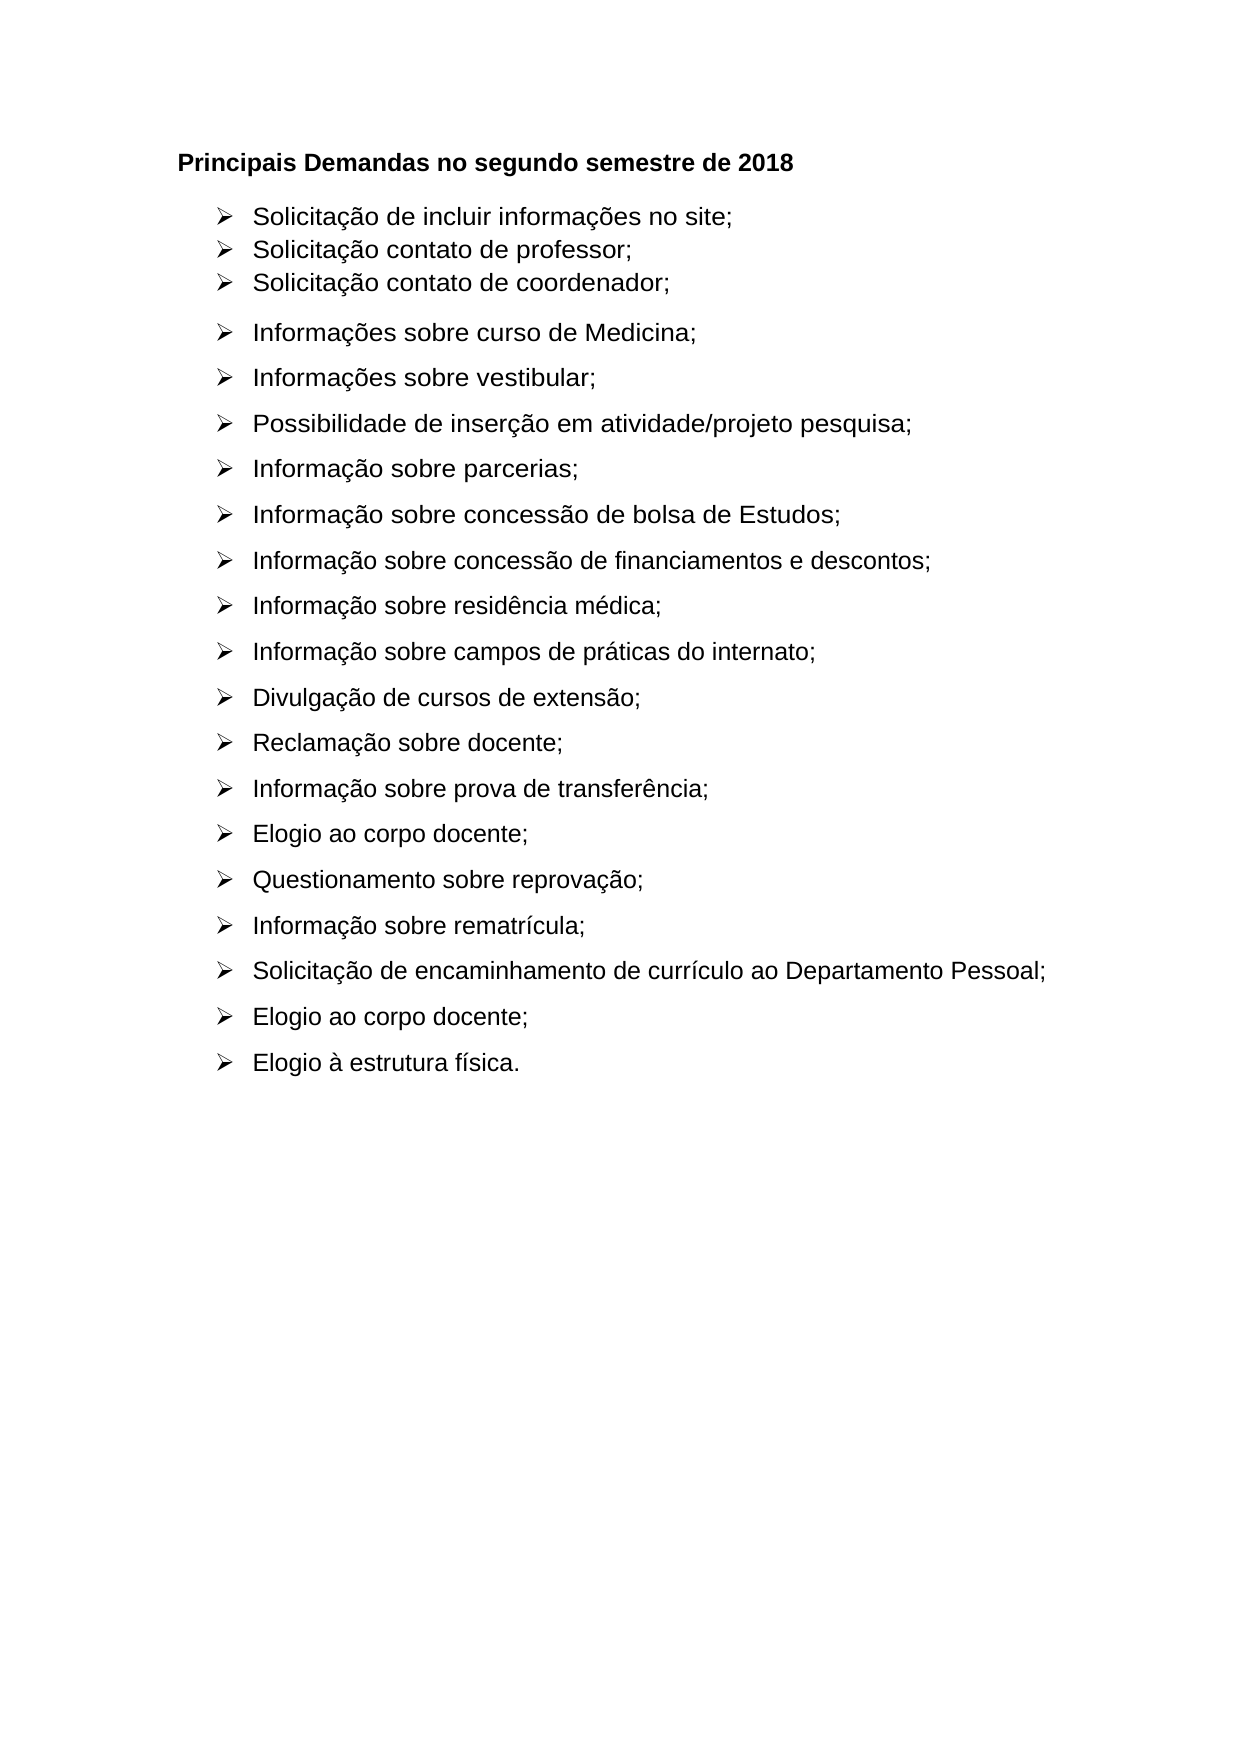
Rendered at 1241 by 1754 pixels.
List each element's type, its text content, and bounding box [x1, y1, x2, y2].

list Questionamento sobre reprovação; [215, 865, 1058, 894]
list Divulgação de cursos de extensão; [215, 682, 1058, 711]
list Informação sobre concessão de bolsa de Estudos; [215, 500, 1058, 529]
list Solicitação contato de professor; [215, 234, 1063, 263]
list Elogio à estrutura física. [215, 1047, 1058, 1076]
list Reclamação sobre docente; [215, 728, 1058, 757]
list Informação sobre prova de transferência; [215, 774, 1058, 803]
list Solicitação contato de coordenador; [215, 268, 1063, 297]
list Possibilidade de inserção em atividade/projeto pesquisa; [215, 409, 1058, 438]
list Informações sobre curso de Medicina; [215, 317, 1058, 346]
list Informação sobre rematrícula; [215, 911, 1058, 939]
list Elogio ao corpo docente; [215, 1002, 1058, 1031]
list Elogio ao corpo docente; [215, 819, 1058, 848]
list Informações sobre vestibular; [215, 363, 1058, 392]
list Informação sobre residência médica; [215, 591, 1058, 620]
text Principais Demandas no segundo semestre de 2018 [177, 148, 1063, 176]
list Solicitação de incluir informações no site; [215, 201, 1063, 230]
list Informação sobre concessão de financiamentos e descontos; [215, 546, 1058, 574]
list Solicitação de encaminhamento de currículo ao Departamento Pessoal; [215, 956, 1058, 985]
list Informação sobre parcerias; [215, 454, 1058, 483]
list Informação sobre campos de práticas do internato; [215, 637, 1058, 666]
